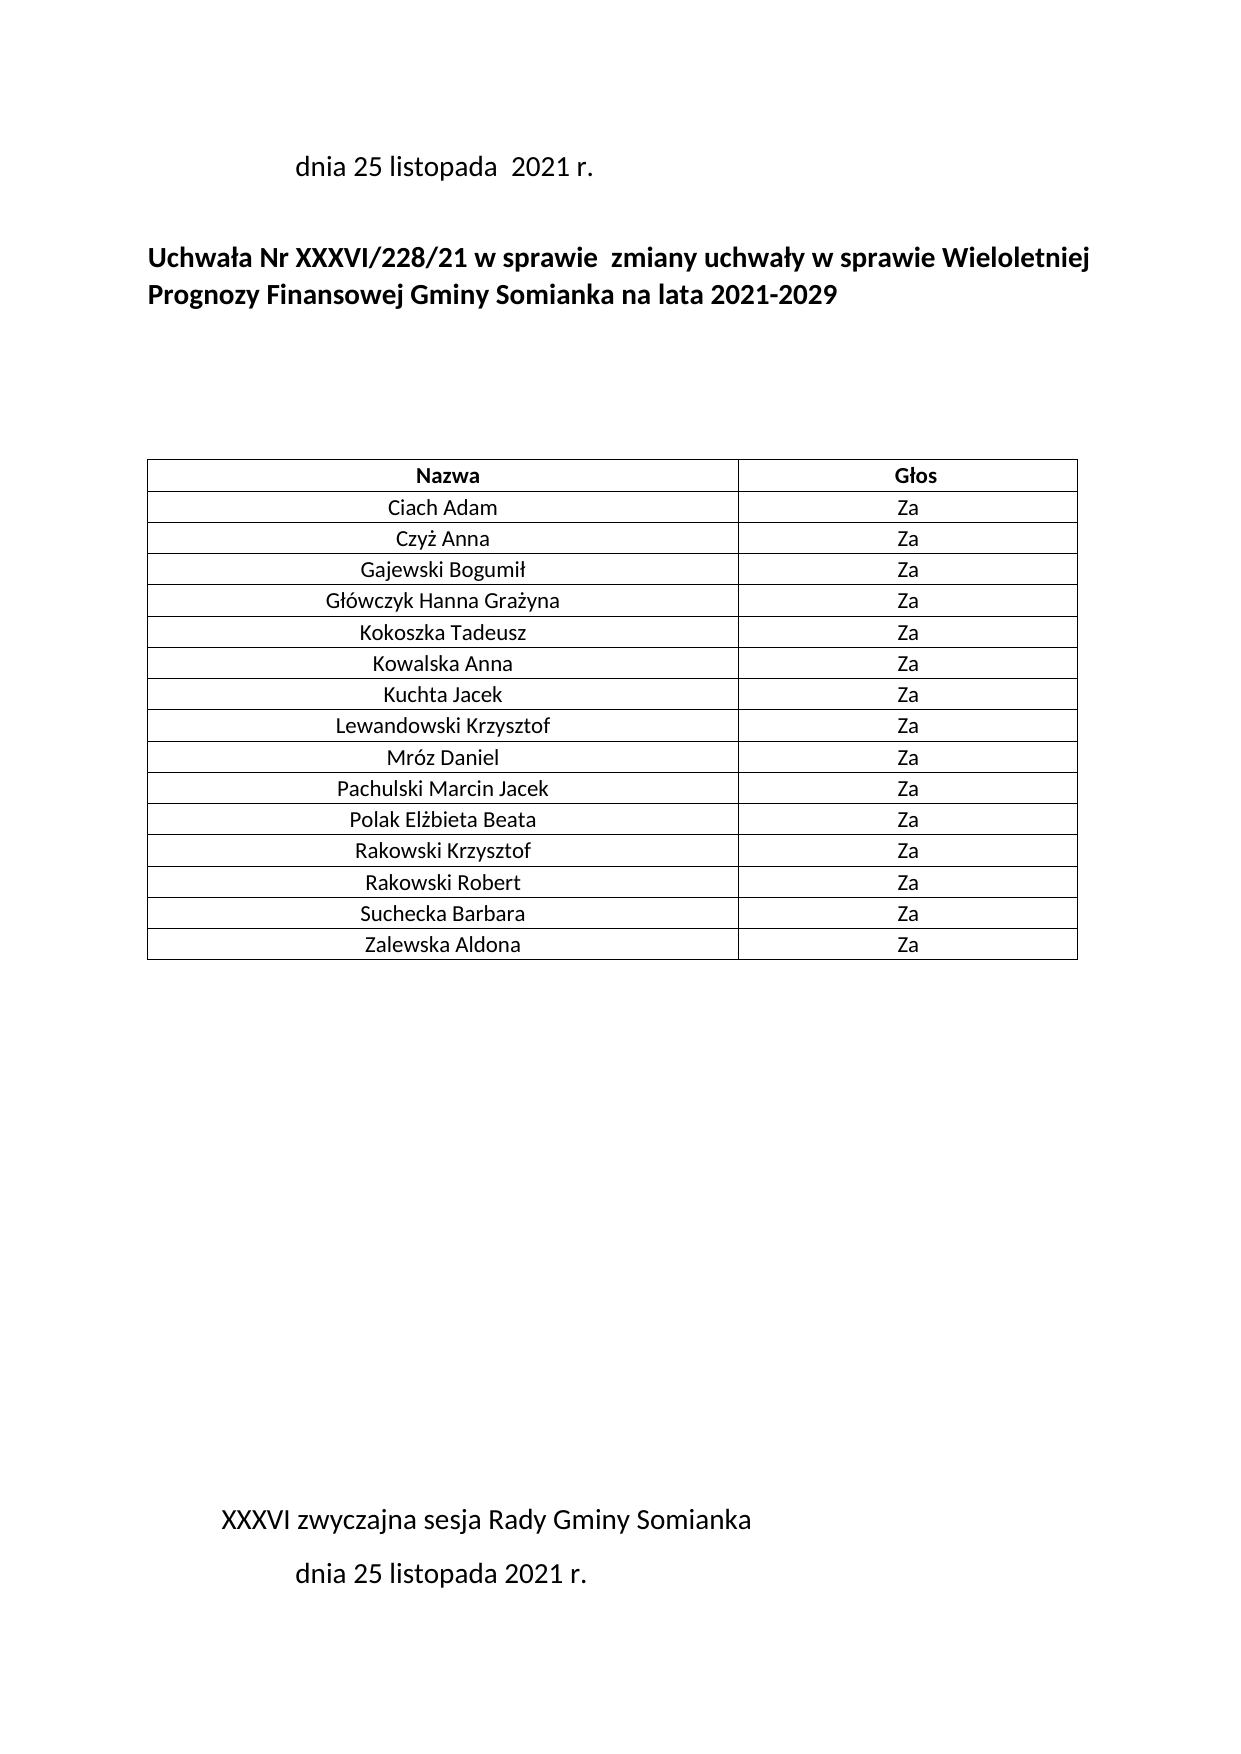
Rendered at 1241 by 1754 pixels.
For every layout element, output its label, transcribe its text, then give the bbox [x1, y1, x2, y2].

table_cell Ciach Adam [148, 492, 738, 522]
table_cell Za [739, 523, 1077, 553]
table_cell Rakowski Robert [148, 867, 738, 897]
table_cell Za [739, 835, 1077, 866]
table_cell Mróz Daniel [148, 742, 738, 772]
table_cell Gajewski Bogumił [148, 554, 738, 584]
table_cell Za [739, 492, 1077, 522]
table_header Nazwa [148, 460, 738, 491]
table_cell Za [739, 617, 1077, 647]
text XXXVI zwyczajna sesja Rady Gminy Somianka [148, 1501, 1093, 1537]
table_cell Za [739, 929, 1077, 959]
text Uchwała Nr XXXVI/228/21 w sprawie zmiany uchwały w sprawie Wieloletniej Prognozy Finansowej Gminy Somianka na lata 2021-2029 [148, 239, 1093, 312]
table_cell Kokoszka Tadeusz [148, 617, 738, 647]
table_cell Główczyk Hanna Grażyna [148, 585, 738, 616]
table_cell Za [739, 648, 1077, 678]
table_cell Kowalska Anna [148, 648, 738, 678]
table_cell Za [739, 710, 1077, 741]
table_cell Suchecka Barbara [148, 898, 738, 928]
table_cell Za [739, 898, 1077, 928]
table_cell Za [739, 773, 1077, 803]
table_cell Zalewska Aldona [148, 929, 738, 959]
table_cell Polak Elżbieta Beata [148, 804, 738, 834]
text dnia 25 listopada 2021 r. [221, 148, 1093, 183]
table_header Głos [739, 460, 1077, 491]
table_cell Za [739, 742, 1077, 772]
table_cell Za [739, 585, 1077, 616]
table_cell Za [739, 867, 1077, 897]
table_cell Za [739, 679, 1077, 709]
table_cell Kuchta Jacek [148, 679, 738, 709]
table_cell Czyż Anna [148, 523, 738, 553]
table_cell Pachulski Marcin Jacek [148, 773, 738, 803]
table_cell Za [739, 804, 1077, 834]
table_cell Za [739, 554, 1077, 584]
table_cell Rakowski Krzysztof [148, 835, 738, 866]
table_cell Lewandowski Krzysztof [148, 710, 738, 741]
text dnia 25 listopada 2021 r. [221, 1555, 1093, 1591]
